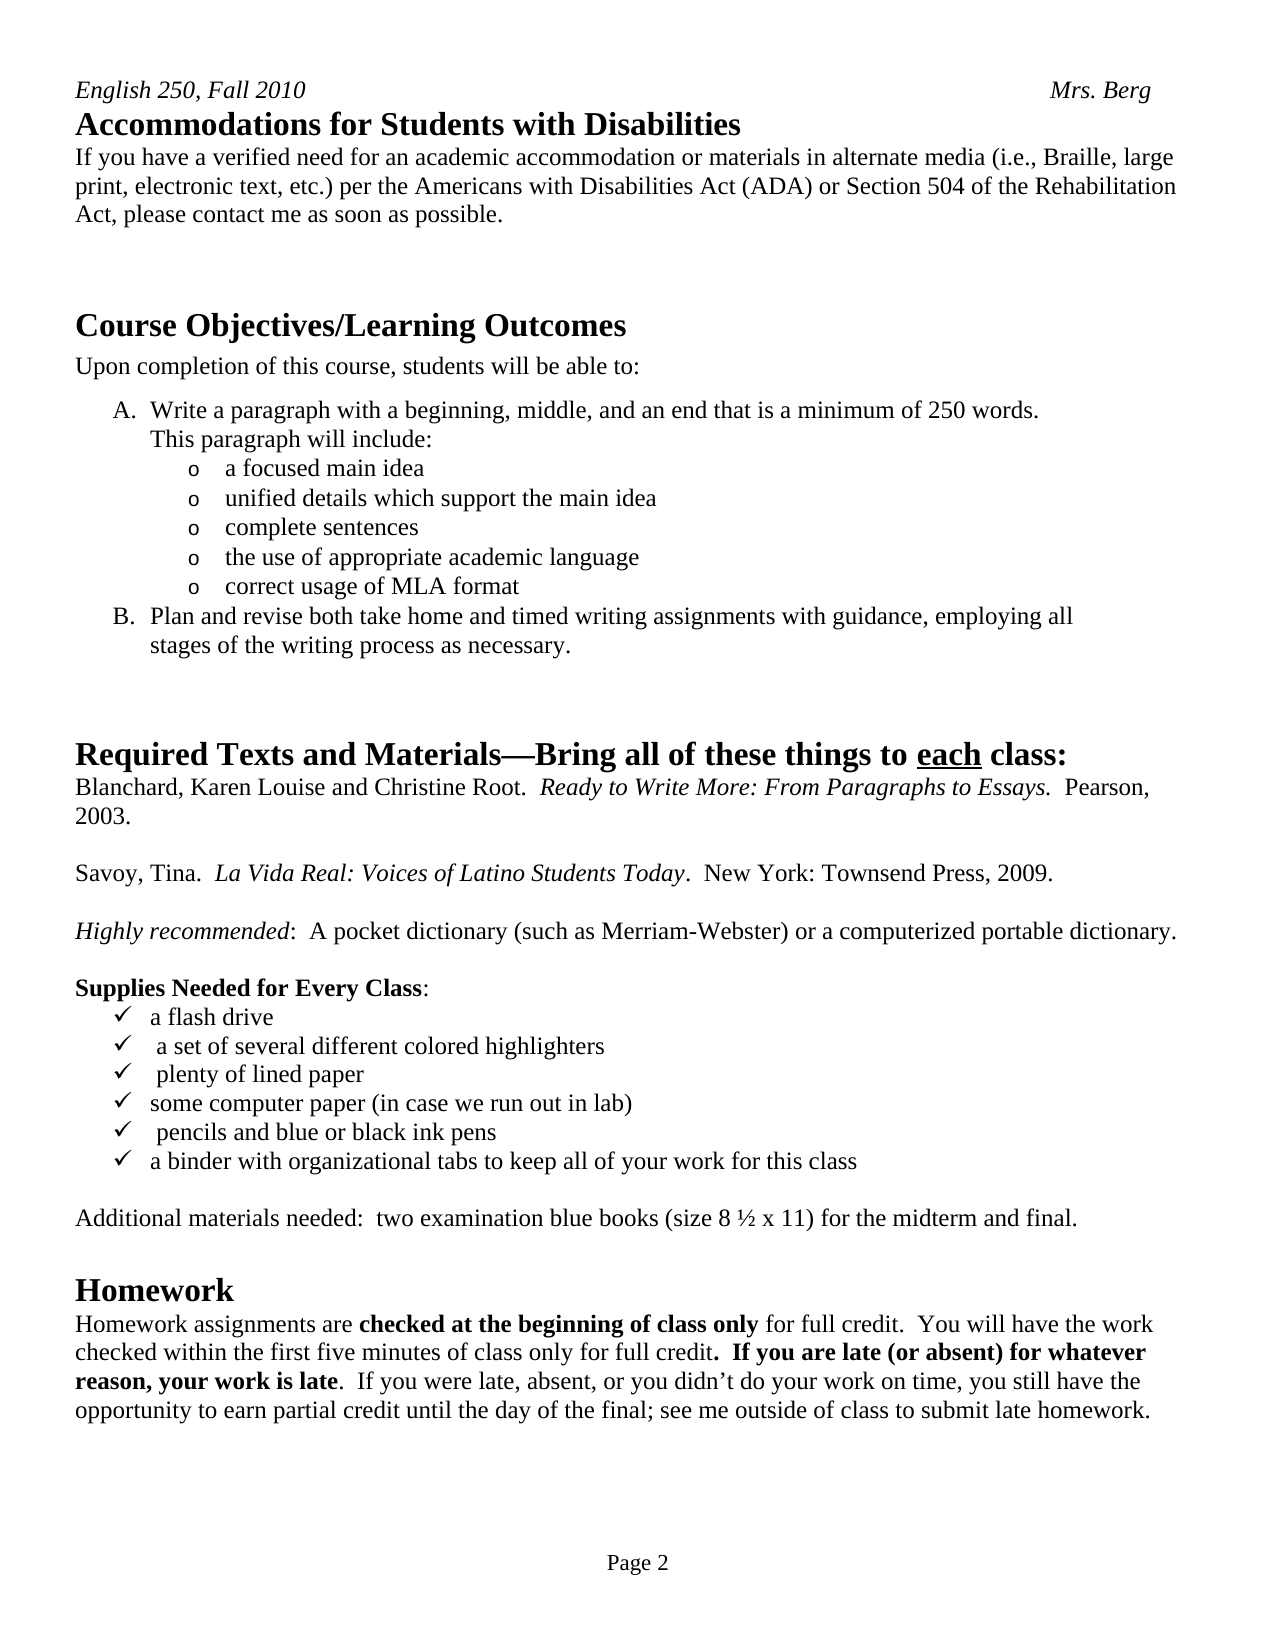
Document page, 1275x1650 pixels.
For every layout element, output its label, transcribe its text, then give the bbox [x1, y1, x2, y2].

text Savoy, Tina. La Vida Real: Voices of Latino Students Today. New York: Townsend Press, 2009. [75, 858, 1200, 887]
text If you have a verified need for an academic accommodation or materials in alternate media (i.e., Braille, large print, electronic text, etc.) per the Americans with Disabilities Act (ADA) or Section 504 of the Rehabilitation Act, please contact me as soon as possible. [75, 142, 1200, 228]
subtitle Accommodations for Students with Disabilities [75, 104, 1200, 142]
list pencils and blue or black ink pens [112, 1117, 1200, 1146]
text Supplies Needed for Every Class: [75, 973, 1200, 1002]
text Required Texts and Materials—Bring all of these things to each class: [75, 734, 1200, 772]
table_header Upon completion of this course, students will be able to: [67, 343, 1083, 388]
text Homework [75, 1270, 1200, 1309]
table_cell Write a paragraph with a beginning, middle, and an end that is a minimum of 250 words. This paragraph will include: a focused main idea unified details which support the main idea complete sentences the use of appropriate academic language correct usage of MLA format Plan and revise both take home and timed writing assignments with guidance, employing all stages of the writing process as necessary. [67, 388, 1083, 695]
text Course Objectives/Learning Outcomes [75, 305, 1200, 343]
text Highly recommended: A pocket dictionary (such as Merriam-Webster) or a computerized portable dictionary. [75, 916, 1200, 944]
text Additional materials needed: two examination blue books (size 8 ½ x 11) for the midterm and final. [75, 1203, 1200, 1232]
text Homework assignments are checked at the beginning of class only for full credit. You will have the work checked within the first five minutes of class only for full credit. If you are late (or absent) for whatever reason, your work is late. If you were late, absent, or you didn’t do your work on time, you still have the opportunity to earn partial credit until the day of the final; see me outside of class to submit late homework. [75, 1309, 1200, 1424]
list a set of several different colored highlighters [112, 1031, 1200, 1059]
text Blanchard, Karen Louise and Christine Root. Ready to Write More: From Paragraphs to Essays. Pearson, 2003. [75, 772, 1200, 829]
list some computer paper (in case we run out in lab) [112, 1088, 1200, 1117]
list a flash drive [112, 1002, 1200, 1031]
list plenty of lined paper [112, 1059, 1200, 1088]
list a binder with organizational tabs to keep all of your work for this class [112, 1146, 1200, 1174]
